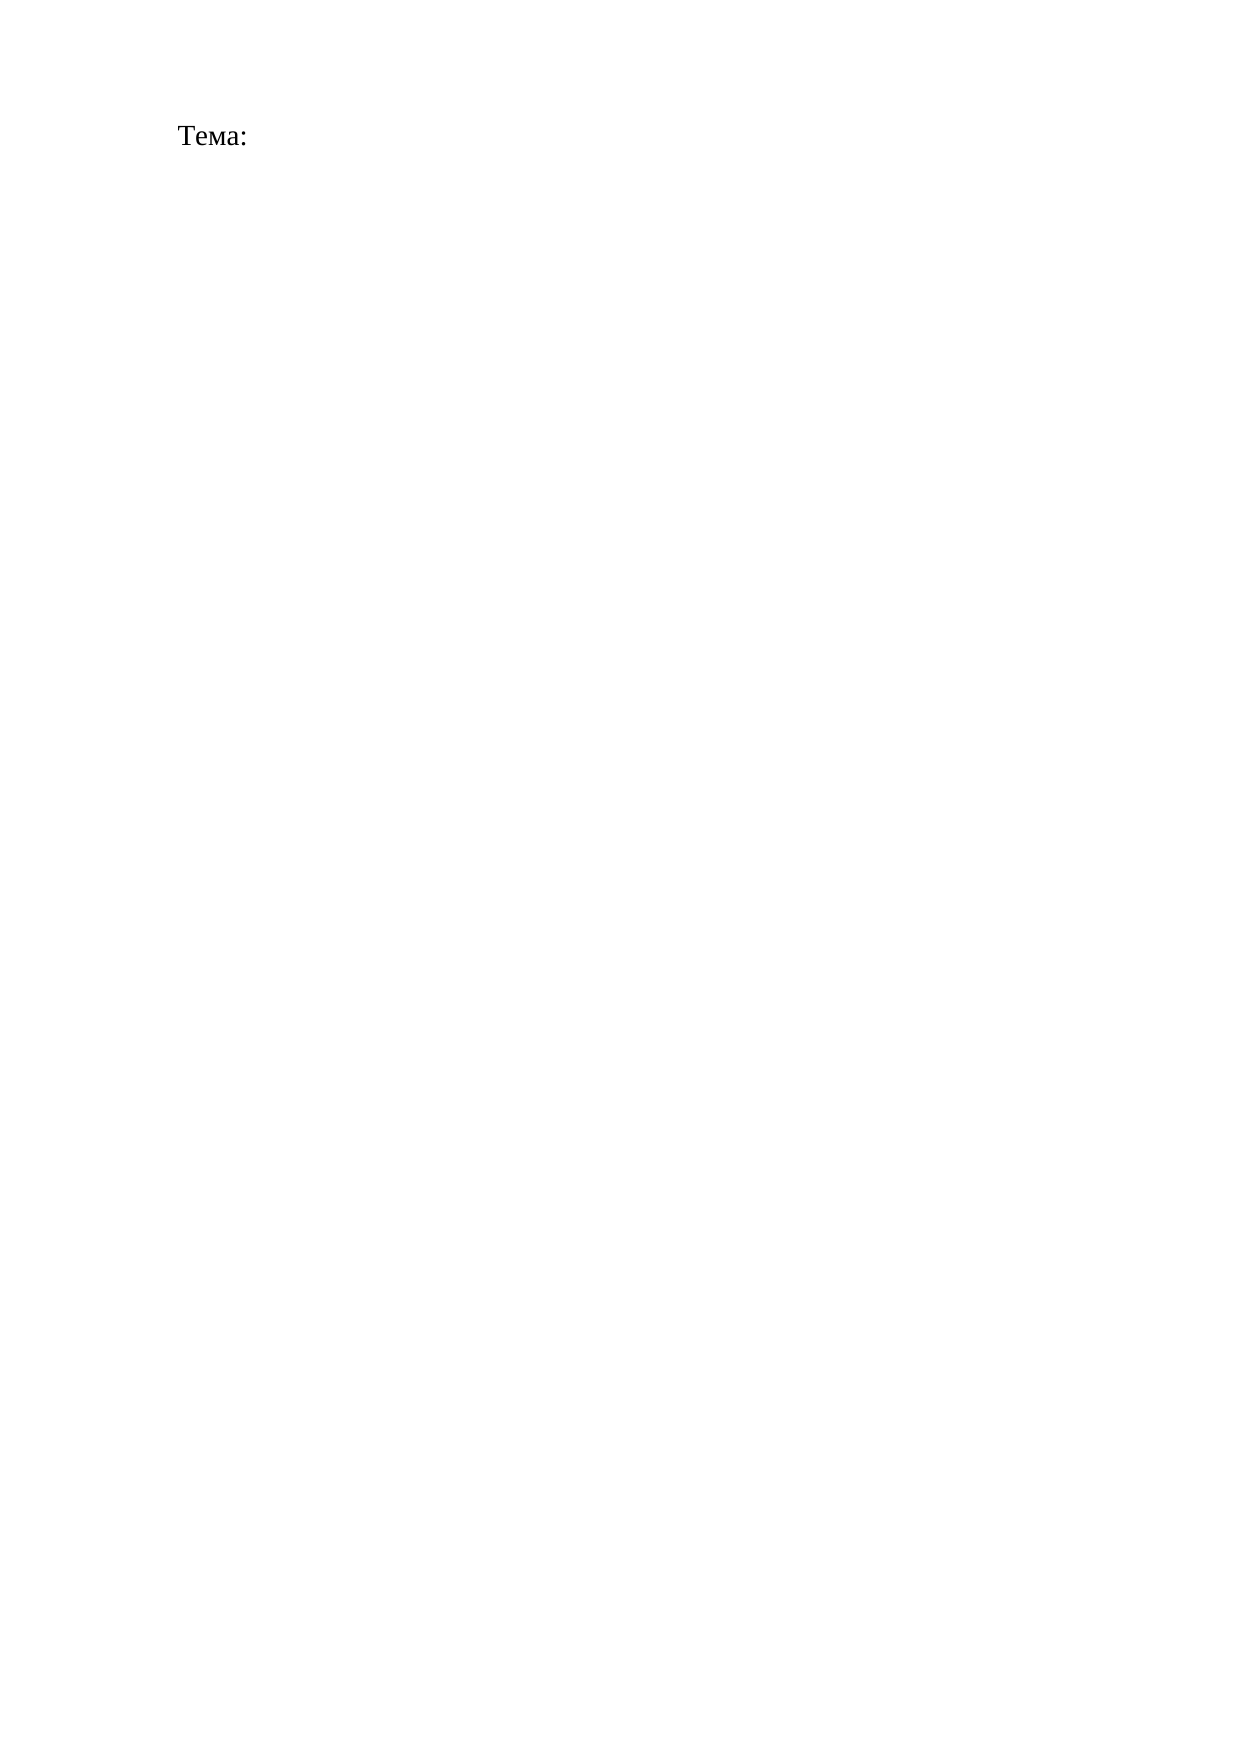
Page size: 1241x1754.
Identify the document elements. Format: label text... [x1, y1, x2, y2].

text Тема: [177, 118, 1152, 152]
